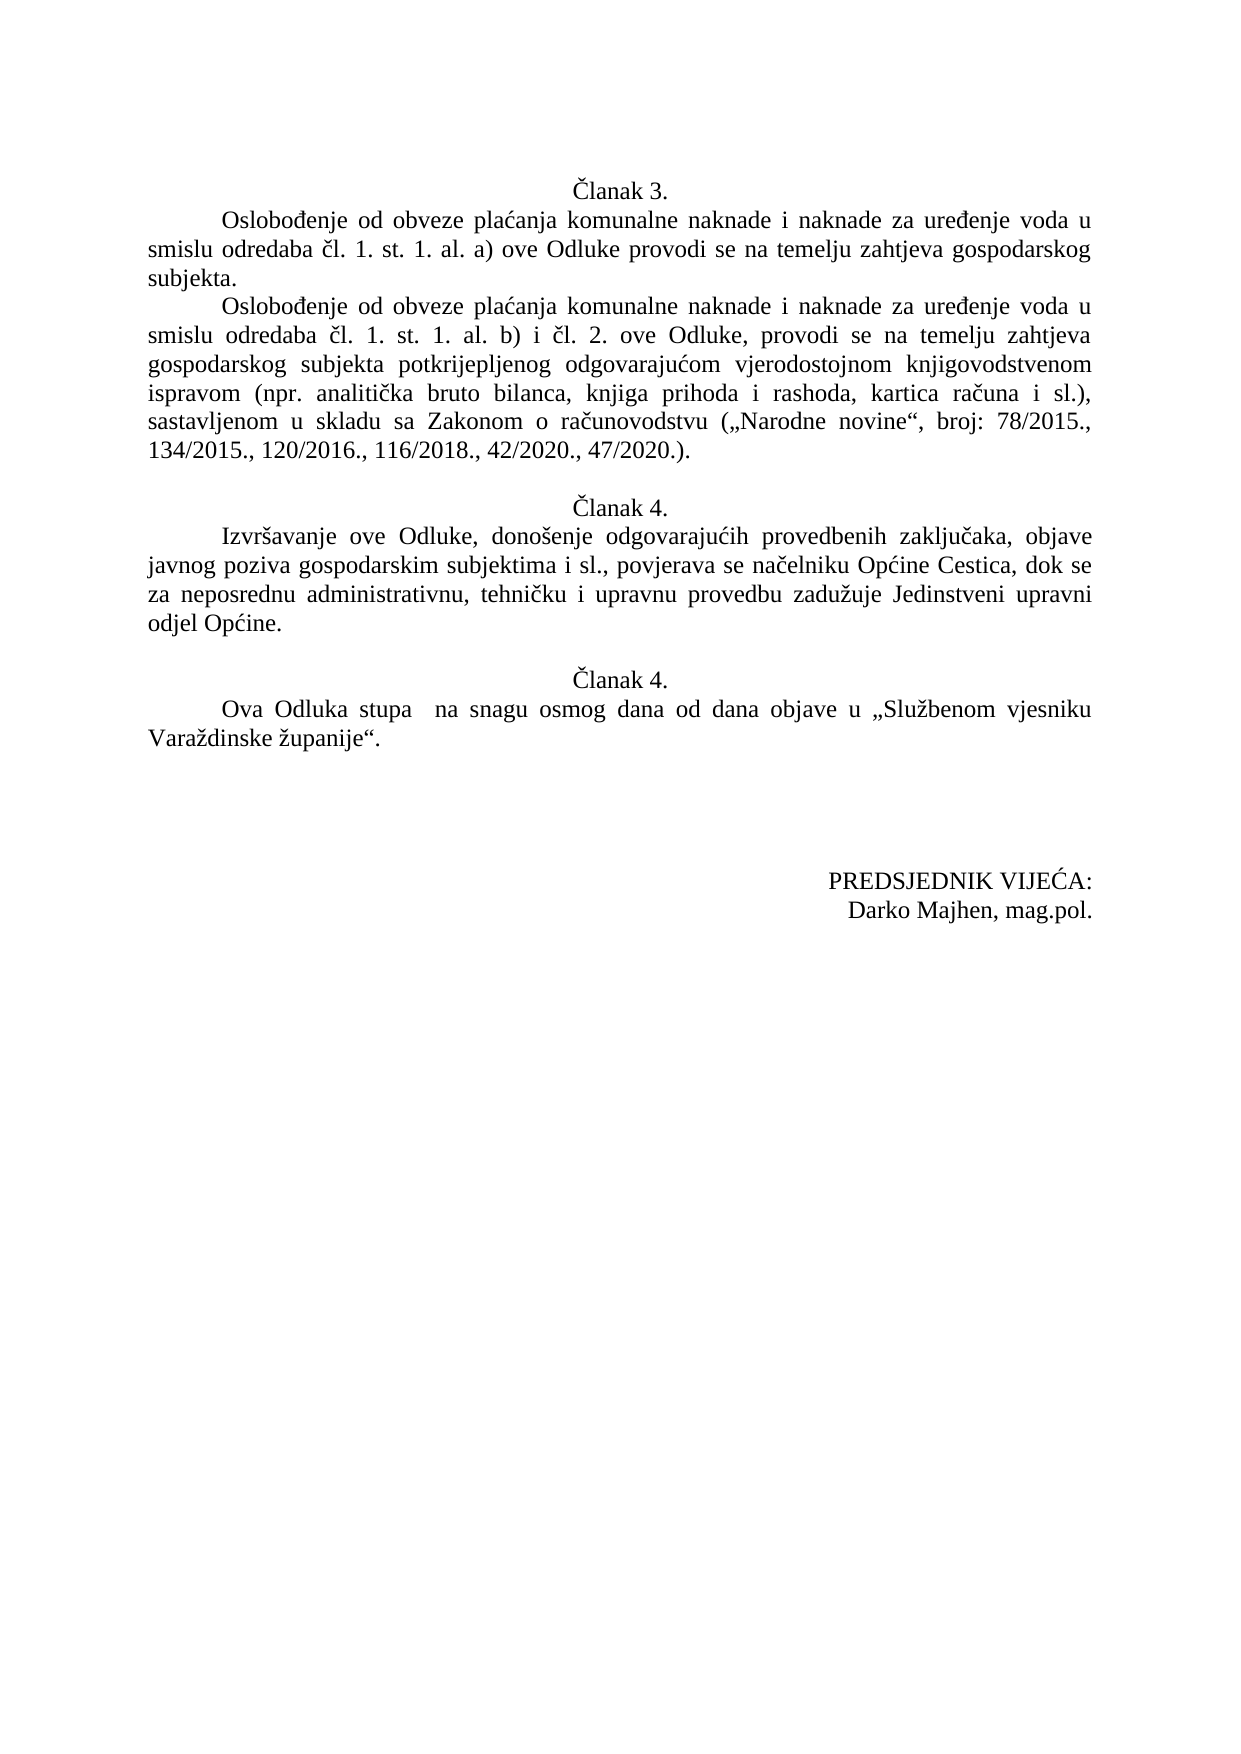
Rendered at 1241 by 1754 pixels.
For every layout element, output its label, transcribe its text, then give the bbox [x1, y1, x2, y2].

text Izvršavanje ove Odluke, donošenje odgovarajućih provedbenih zaključaka, objave javnog poziva gospodarskim subjektima i sl., povjerava se načelniku Općine Cestica, dok se za neposrednu administrativnu, tehničku i upravnu provedbu zadužuje Jedinstveni upravni odjel Općine. [148, 521, 1093, 636]
text Članak 4. [148, 493, 1093, 521]
text Ova Odluka stupa na snagu osmog dana od dana objave u „Službenom vjesniku Varaždinske županije“. [148, 694, 1093, 751]
text Članak 3. [148, 176, 1093, 205]
text Oslobođenje od obveze plaćanja komunalne naknade i naknade za uređenje voda u smislu odredaba čl. 1. st. 1. al. a) ove Odluke provodi se na temelju zahtjeva gospodarskog subjekta. [148, 205, 1093, 291]
text Članak 4. [148, 665, 1093, 694]
text Oslobođenje od obveze plaćanja komunalne naknade i naknade za uređenje voda u smislu odredaba čl. 1. st. 1. al. b) i čl. 2. ove Odluke, provodi se na temelju zahtjeva gospodarskog subjekta potkrijepljenog odgovarajućom vjerodostojnom knjigovodstvenom ispravom (npr. analitička bruto bilanca, knjiga prihoda i rashoda, kartica računa i sl.), sastavljenom u skladu sa Zakonom o računovodstvu („Narodne novine“, broj: 78/2015., 134/2015., 120/2016., 116/2018., 42/2020., 47/2020.). [148, 291, 1093, 464]
text PREDSJEDNIK VIJEĆA: [148, 866, 1093, 895]
text Darko Majhen, mag.pol. [148, 895, 1093, 924]
